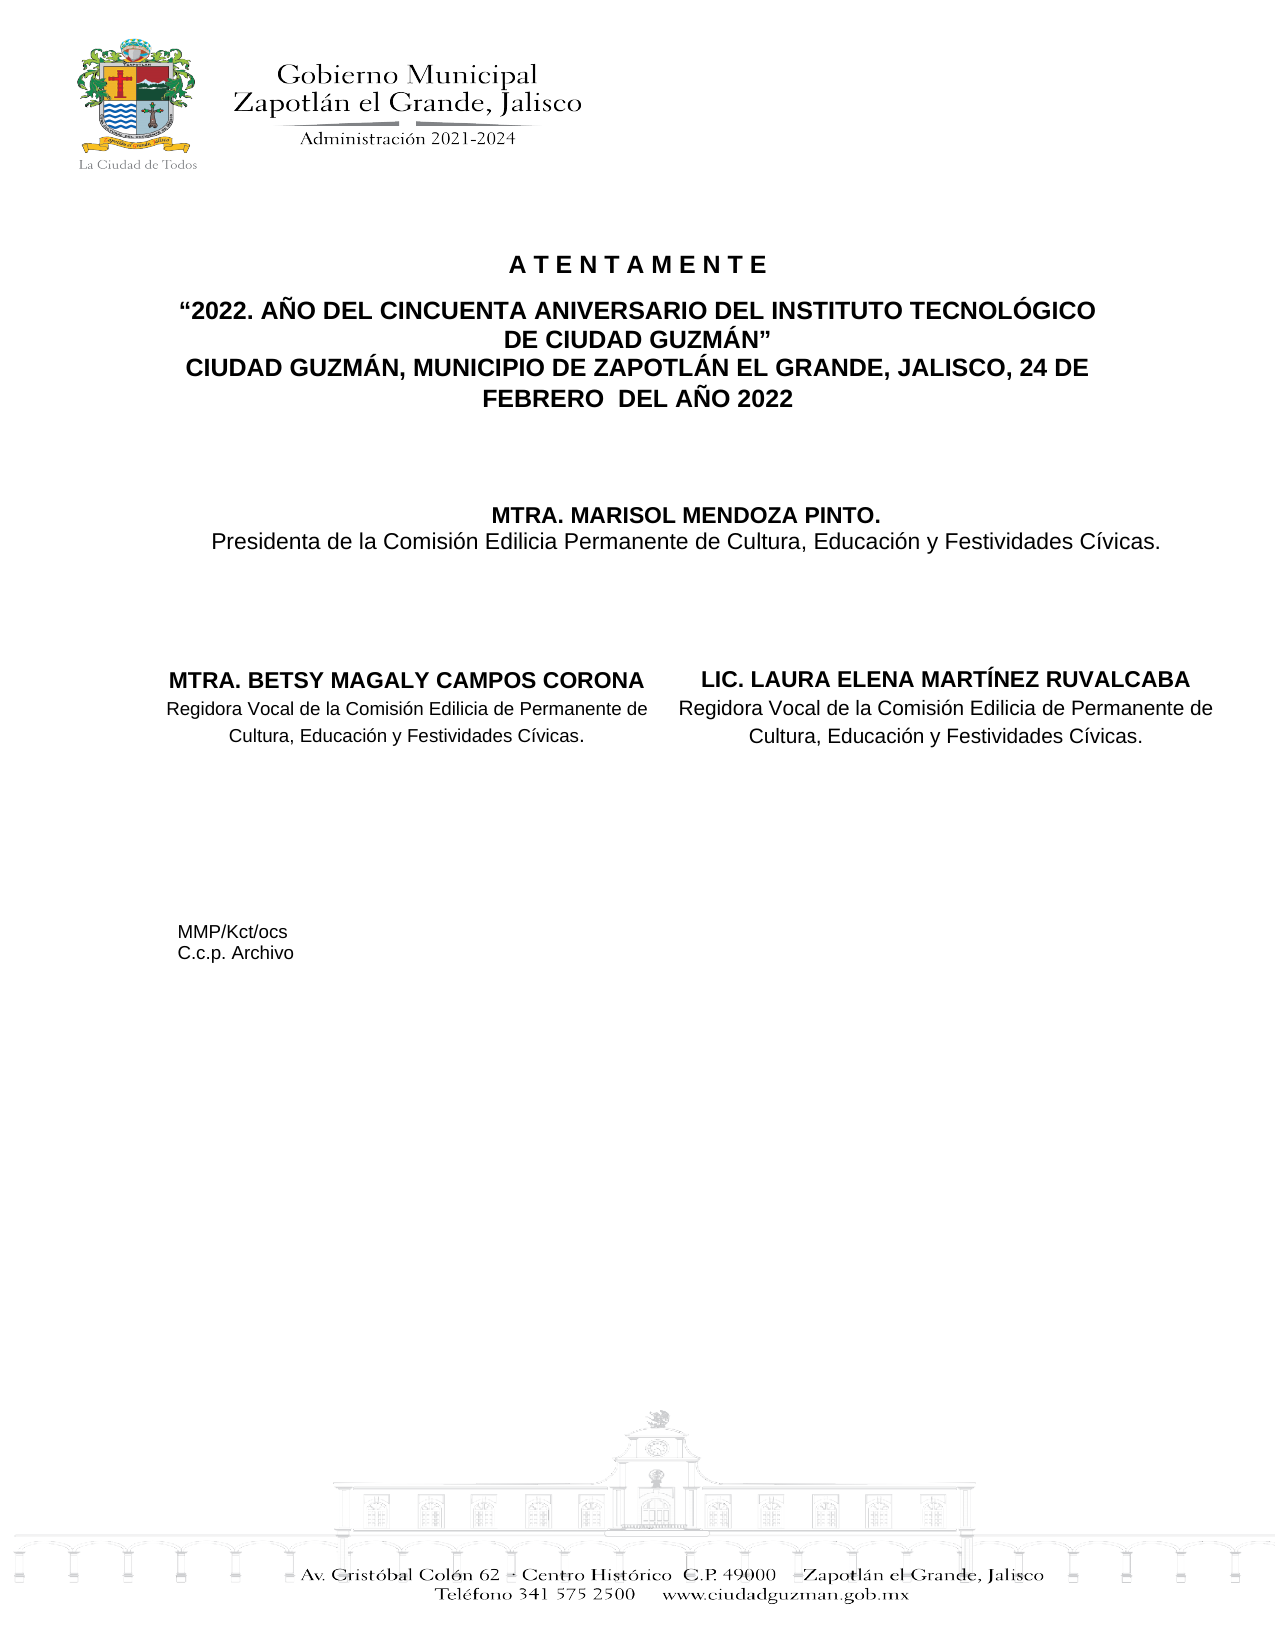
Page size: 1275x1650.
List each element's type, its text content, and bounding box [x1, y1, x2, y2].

table_header MTRA. MARISOL MENDOZA PINTO. Presidenta de la Comisión Edilicia Permanente de Cultura, Educación y Festividades Cívicas. [147, 475, 1225, 581]
text C.c.p. Archivo [177, 942, 1098, 963]
text CIUDAD GUZMÁN, MUNICIPIO DE ZAPOTLÁN EL GRANDE, JALISCO, 24 DE FEBRERO DEL AÑO 2022 [177, 353, 1098, 413]
text MMP/Kct/ocs [177, 920, 1098, 942]
picture [0, 0, 1274, 180]
table_cell LIC. LAURA ELENA MARTÍNEZ RUVALCABA Regidora Vocal de la Comisión Edilicia de Permanente de Cultura, Educación y Festividades Cívicas. [666, 581, 1225, 777]
text A T E N T A M E N T E [177, 251, 1098, 279]
picture [0, 1395, 1275, 1618]
table_cell MTRA. BETSY MAGALY CAMPOS CORONA Regidora Vocal de la Comisión Edilicia de Permanente de Cultura, Educación y Festividades Cívicas. [147, 581, 666, 777]
text “2022. AÑO DEL CINCUENTA ANIVERSARIO DEL INSTITUTO TECNOLÓGICO DE CIUDAD GUZMÁN” [177, 296, 1098, 353]
